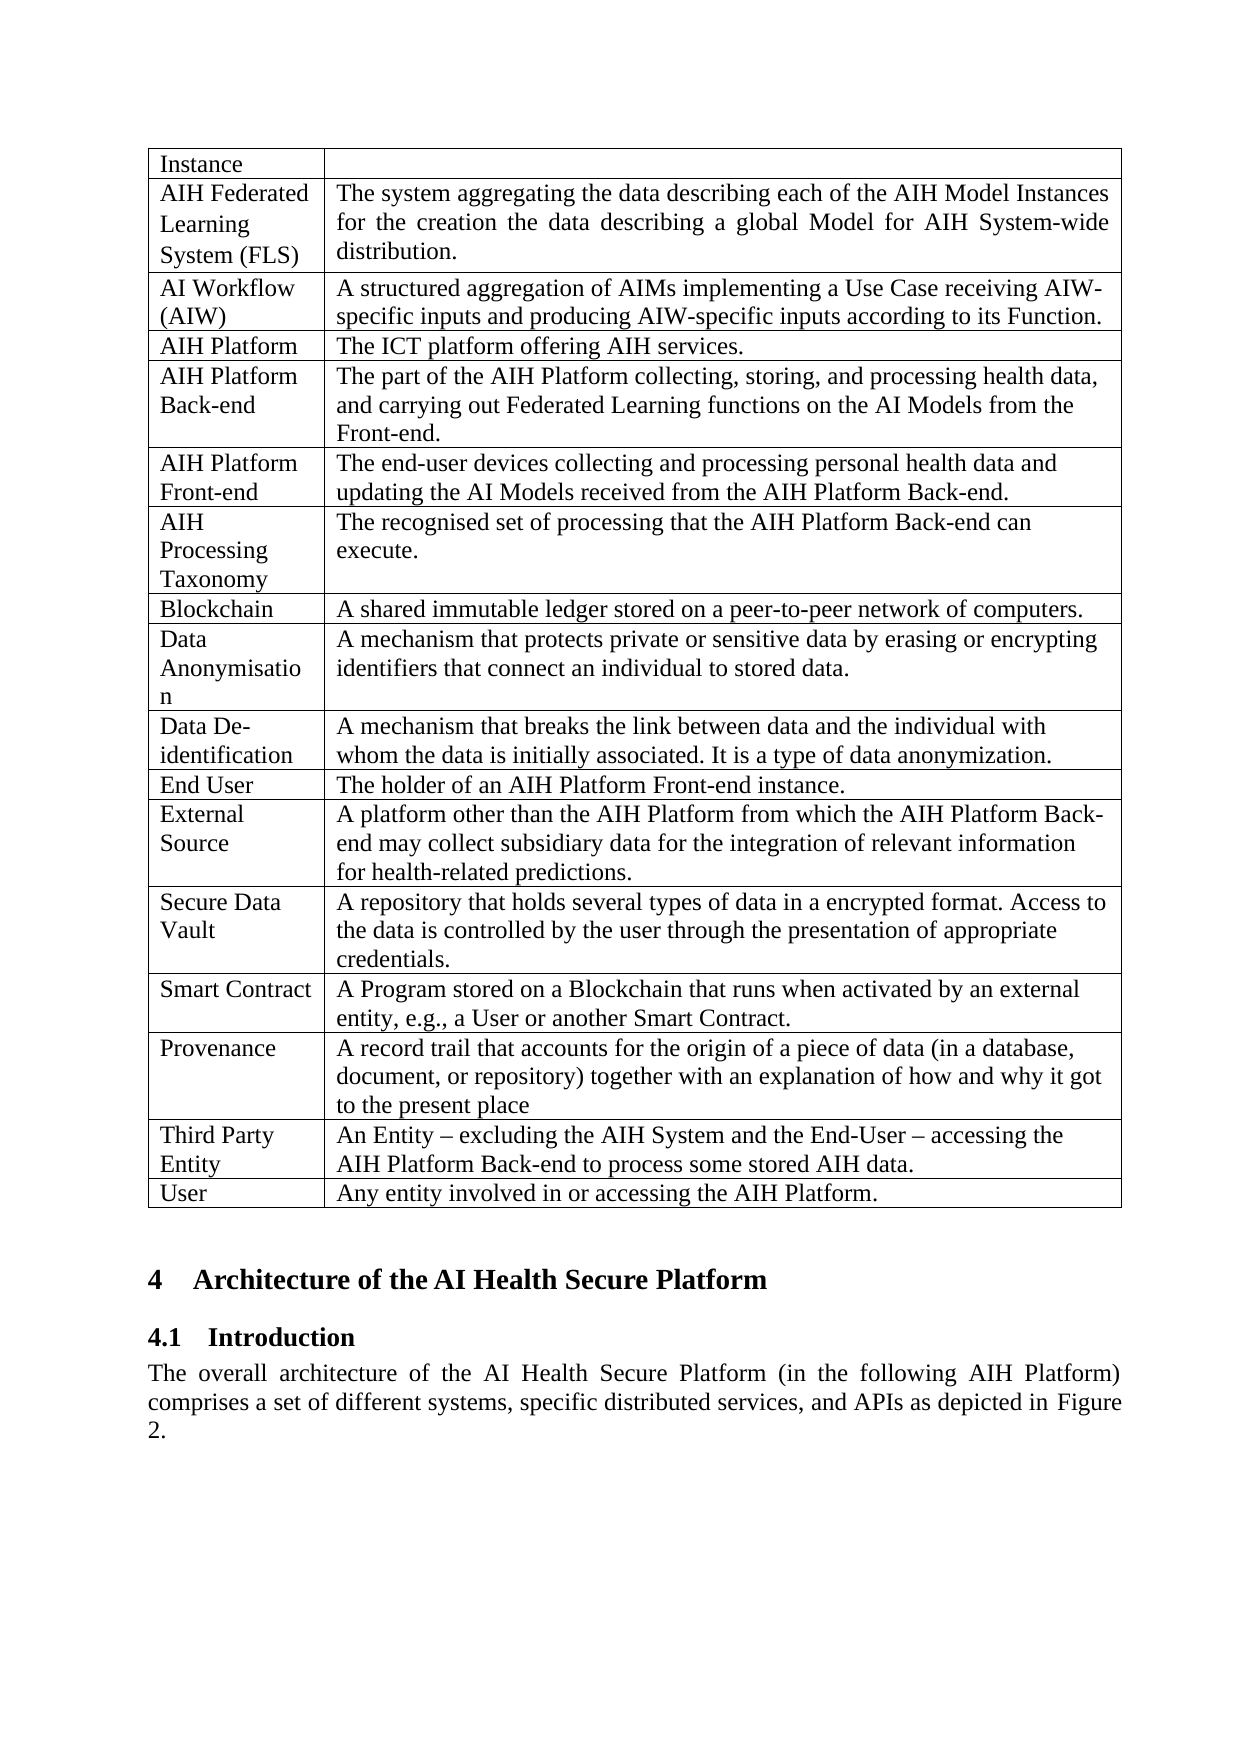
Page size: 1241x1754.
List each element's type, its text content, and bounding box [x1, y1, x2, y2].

table_cell End User [149, 770, 324, 798]
table_cell A shared immutable ledger stored on a peer-to-peer network of computers. [325, 594, 1121, 623]
table_cell Data Anonymisation [149, 624, 324, 710]
table_cell AIH Federated Learning System (FLS) [149, 179, 324, 272]
table_cell Any entity involved in or accessing the AIH Platform. [325, 1179, 1121, 1207]
table_cell Third Party Entity [149, 1120, 324, 1177]
table_cell The holder of an AIH Platform Front-end instance. [325, 770, 1121, 798]
table_cell AIH Processing Taxonomy [149, 507, 324, 593]
subtitle Architecture of the AI Health Secure Platform [148, 1262, 1122, 1296]
table_cell The end-user devices collecting and processing personal health data and updating the AI Models received from the AIH Platform Back-end. [325, 448, 1121, 506]
table_cell A mechanism that protects private or sensitive data by erasing or encrypting identifiers that connect an individual to stored data. [325, 624, 1121, 710]
table_cell An Entity – excluding the AIH System and the End-User – accessing the AIH Platform Back-end to process some stored AIH data. [325, 1120, 1121, 1177]
table_cell AIH Platform Back-end [149, 361, 324, 447]
subtitle Introduction [148, 1321, 1122, 1352]
table_cell The part of the AIH Platform collecting, storing, and processing health data, and carrying out Federated Learning functions on the AI Models from the Front-end. [325, 361, 1121, 447]
table_cell AIH Platform Front-end [149, 448, 324, 506]
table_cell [325, 149, 1121, 177]
table_cell A record trail that accounts for the origin of a piece of data (in a database, document, or repository) together with an explanation of how and why it got to the present place [325, 1033, 1121, 1119]
table_cell The ICT platform offering AIH services. [325, 331, 1121, 360]
table_cell External Source [149, 800, 324, 886]
table_cell AIH Model Instance [149, 149, 324, 177]
table_cell A mechanism that breaks the link between data and the individual with whom the data is initially associated. It is a type of data anonymization. [325, 711, 1121, 769]
table_cell The system aggregating the data describing each of the AIH Model Instances for the creation the data describing a global Model for AIH System-wide distribution. [325, 179, 1121, 272]
table_cell A Program stored on a Blockchain that runs when activated by an external entity, e.g., a User or another Smart Contract. [325, 974, 1121, 1032]
table_cell AIH Platform [149, 331, 324, 360]
table_cell Data De-identification [149, 711, 324, 769]
table_cell A structured aggregation of AIMs implementing a Use Case receiving AIW-specific inputs and producing AIW-specific inputs according to its Function. [325, 273, 1121, 330]
text The overall architecture of the AI Health Secure Platform (in the following AIH Platform) comprises a set of different systems, specific distributed services, and APIs as depicted in Figure 2. [148, 1358, 1122, 1444]
table_cell User [149, 1179, 324, 1207]
table_cell Secure Data Vault [149, 887, 324, 973]
table_cell Blockchain [149, 594, 324, 623]
table_cell The recognised set of processing that the AIH Platform Back-end can execute. [325, 507, 1121, 593]
table_cell Provenance [149, 1033, 324, 1119]
table_cell A platform other than the AIH Platform from which the AIH Platform Back-end may collect subsidiary data for the integration of relevant information for health-related predictions. [325, 800, 1121, 886]
table_cell A repository that holds several types of data in a encrypted format. Access to the data is controlled by the user through the presentation of appropriate credentials. [325, 887, 1121, 973]
table_cell Smart Contract [149, 974, 324, 1032]
table_cell AI Workflow (AIW) [149, 273, 324, 330]
